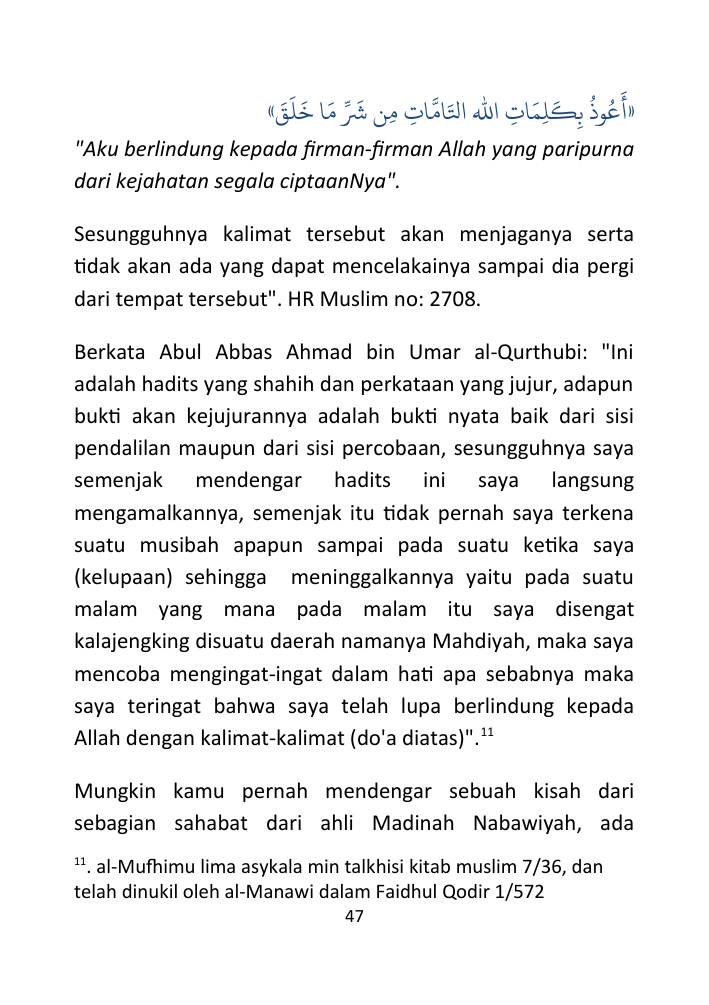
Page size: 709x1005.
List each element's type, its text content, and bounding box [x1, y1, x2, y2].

text Sesungguhnya kalimat tersebut akan menjaganya serta tidak akan ada yang dapat mencelakainya sampai dia pergi dari tempat tersebut". HR Muslim no: 2708. [74, 219, 635, 312]
text "Aku berlindung kepada firman-firman Allah yang paripurna dari kejahatan segala ciptaanNya". [74, 134, 635, 194]
text «أَعُوذُ بِكَلِمَاتِ الله التَامَّاتِ مِن شَرِّ مَا خَلَقَ» [74, 89, 635, 134]
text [74, 776, 635, 836]
text Berkata Abul Abbas Ahmad bin Umar al-Qurthubi: "Ini adalah hadits yang shahih dan perkataan yang jujur, adapun bukti akan kejujurannya adalah bukti nyata baik dari sisi pendalilan maupun dari sisi percobaan, sesungguhnya saya semenjak mendengar hadits ini saya langsung mengamalkannya, semenjak itu tidak pernah saya terkena suatu musibah apapun sampai pada suatu ketika saya (kelupaan) sehingga meninggalkannya yaitu pada suatu malam yang mana pada malam itu saya disengat kalajengking disuatu daerah namanya Mahdiyah, maka saya mencoba mengingat-ingat dalam hati apa sebabnya maka saya teringat bahwa saya telah lupa berlindung kepada Allah dengan kalimat-kalimat (do'a diatas)". [74, 337, 635, 751]
